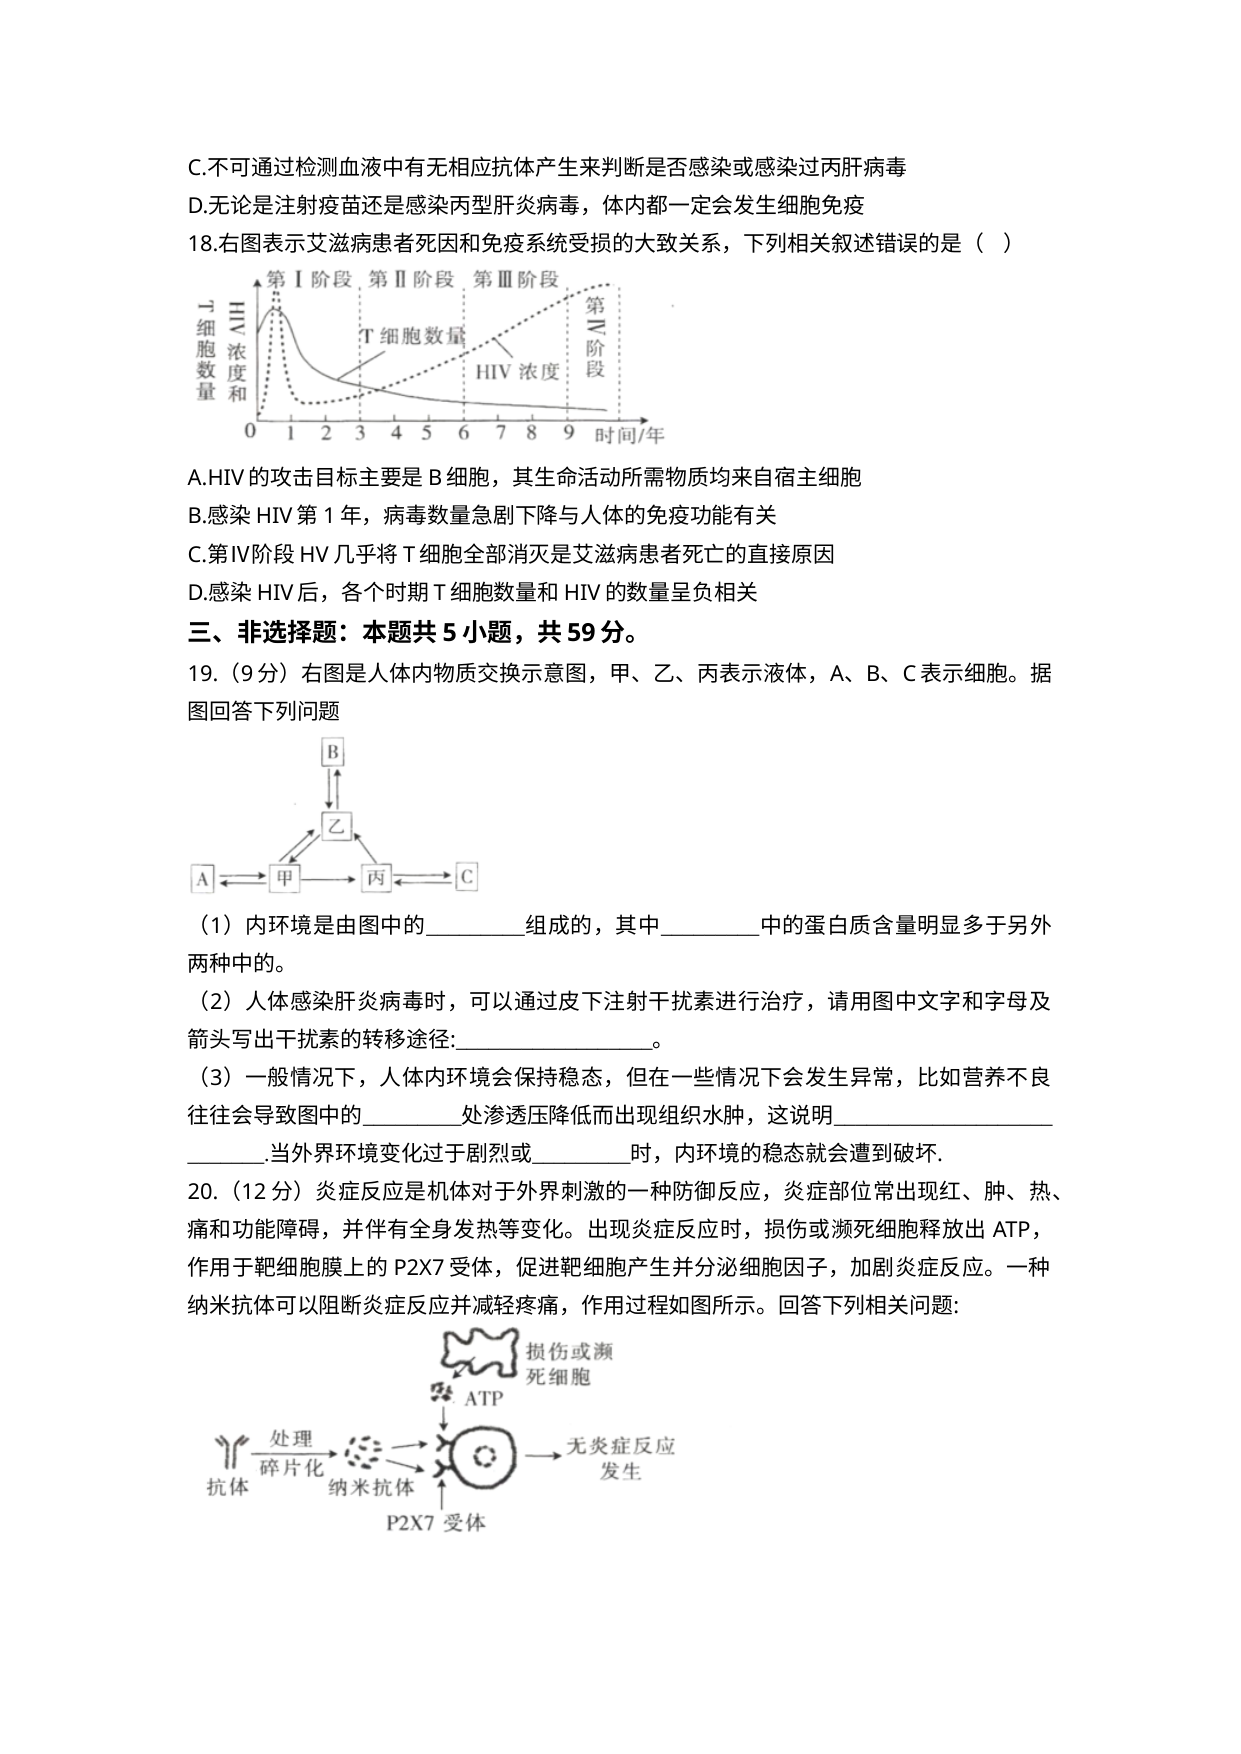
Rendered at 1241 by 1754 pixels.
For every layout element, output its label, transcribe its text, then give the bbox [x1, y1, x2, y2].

text 三、非选择题：本题共5小题，共59分。 [187, 613, 1053, 649]
picture [187, 1326, 733, 1546]
text C.不可通过检测血液中有无相应抗体产生来判断是否感染或感染过丙肝病毒 [187, 150, 1053, 182]
text D.感染HIV后，各个时期T细胞数量和HIV的数量呈负相关 [187, 575, 1053, 606]
text （2）人体感染肝炎病毒时，可以通过皮下注射干扰素进行治疗，请用图中文字和字母及箭头写出干扰素的转移途径:__________________。 [187, 984, 1053, 1054]
text （3）一般情况下，人体内环境会保持稳态，但在一些情况下会发生异常，比如营养不良往往会导致图中的_________处渗透压降低而出现组织水肿，这说明___________________________.当外界环境变化过于剧烈或_________时，内环境的稳态就会遭到破坏. [187, 1060, 1053, 1168]
text （1）内环境是由图中的_________组成的，其中_________中的蛋白质含量明显多于另外两种中的。 [187, 908, 1053, 978]
text 20.（12分）炎症反应是机体对于外界刺激的一种防御反应，炎症部位常出现红、肿、热、痛和功能障碍，并伴有全身发热等变化。出现炎症反应时，损伤或濒死细胞释放出ATP，作用于靶细胞膜上的P2X7受体，促进靶细胞产生并分泌细胞因子，加剧炎症反应。一种纳米抗体可以阻断炎症反应并减轻疼痛，作用过程如图所示。回答下列相关问题: [187, 1174, 1053, 1320]
text D.无论是注射疫苗还是感染丙型肝炎病毒，体内都一定会发生细胞免疫 [187, 188, 1053, 220]
text 18.右图表示艾滋病患者死因和免疫系统受损的大致关系，下列相关叙述错误的是（ ） [187, 226, 1053, 258]
text 19.（9分）右图是人体内物质交换示意图，甲、乙、丙表示液体，A、B、C表示细胞。据图回答下列问题 [187, 656, 1053, 726]
text C.第Ⅳ阶段HV几乎将T细胞全部消灭是艾滋病患者死亡的直接原因 [187, 537, 1053, 568]
picture [187, 732, 489, 903]
picture [187, 264, 677, 455]
text B.感染HIV第1年，病毒数量急剧下降与人体的免疫功能有关 [187, 498, 1053, 530]
text A.HIV的攻击目标主要是B细胞，其生命活动所需物质均来自宿主细胞 [187, 460, 1053, 492]
